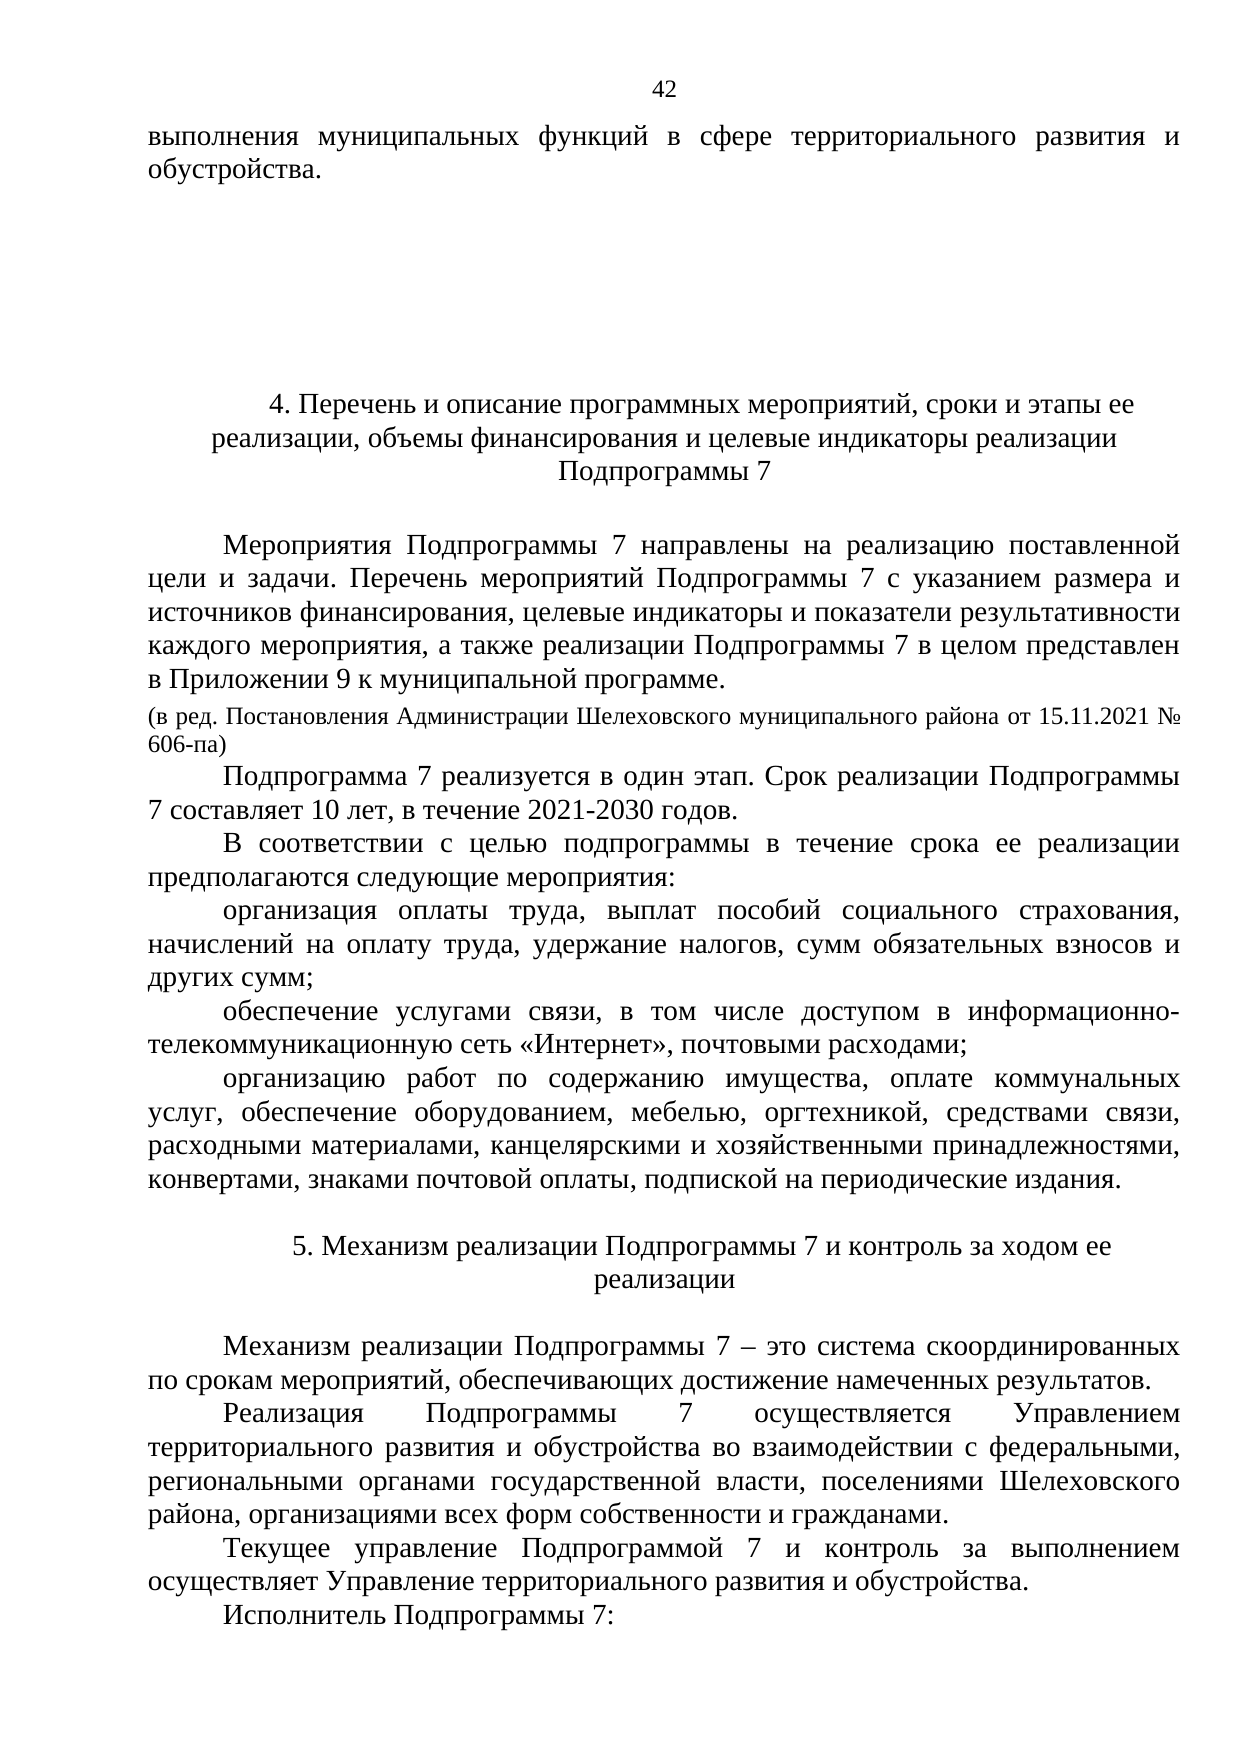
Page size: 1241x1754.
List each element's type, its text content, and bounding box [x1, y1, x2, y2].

text обеспечение услугами связи, в том числе доступом в информационно-телекоммуникационную сеть «Интернет», почтовыми расходами; [148, 993, 1181, 1060]
text Подпрограмма 7 реализуется в один этап. Срок реализации Подпрограммы 7 составляет 10 лет, в течение 2021-2030 годов. [148, 758, 1181, 825]
text 4. Перечень и описание программных мероприятий, сроки и этапы ее реализации, объемы финансирования и целевые индикаторы реализации Подпрограммы 7 [148, 386, 1181, 487]
text В соответствии с целью подпрограммы в течение срока ее реализации предполагаются следующие мероприятия: [148, 825, 1181, 892]
text Мероприятия Подпрограммы 7 направлены на реализацию поставленной цели и задачи. Перечень мероприятий Подпрограммы 7 с указанием размера и источников финансирования, целевые индикаторы и показатели результативности каждого мероприятия, а также реализации Подпрограммы 7 в целом представлен в Приложении 9 к муниципальной программе. [148, 527, 1181, 694]
text (в ред. Постановления Администрации Шелеховского муниципального района от 15.11.2021 № 606-па) [148, 701, 1181, 758]
text Механизм реализации Подпрограммы 7 – это система скоординированных по срокам мероприятий, обеспечивающих достижение намеченных результатов. [148, 1328, 1181, 1396]
text 5. Механизм реализации Подпрограммы 7 и контроль за ходом ее реализации [148, 1228, 1181, 1295]
text Реализация Подпрограммы 7 осуществляется Управлением территориального развития и обустройства во взаимодействии с федеральными, региональными органами государственной власти, поселениями Шелеховского района, организациями всех форм собственности и гражданами. [148, 1396, 1181, 1530]
text организация оплаты труда, выплат пособий социального страхования, начислений на оплату труда, удержание налогов, сумм обязательных взносов и других сумм; [148, 892, 1181, 993]
text организацию работ по содержанию имущества, оплате коммунальных услуг, обеспечение оборудованием, мебелью, оргтехникой, средствами связи, расходными материалами, канцелярскими и хозяйственными принадлежностями, конвертами, знаками почтовой оплаты, подпиской на периодические издания. [148, 1060, 1181, 1194]
text Текущее управление Подпрограммой 7 и контроль за выполнением осуществляет Управление территориального развития и обустройства. [148, 1530, 1181, 1597]
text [148, 118, 1181, 185]
text Исполнитель Подпрограммы 7: [148, 1597, 1181, 1630]
